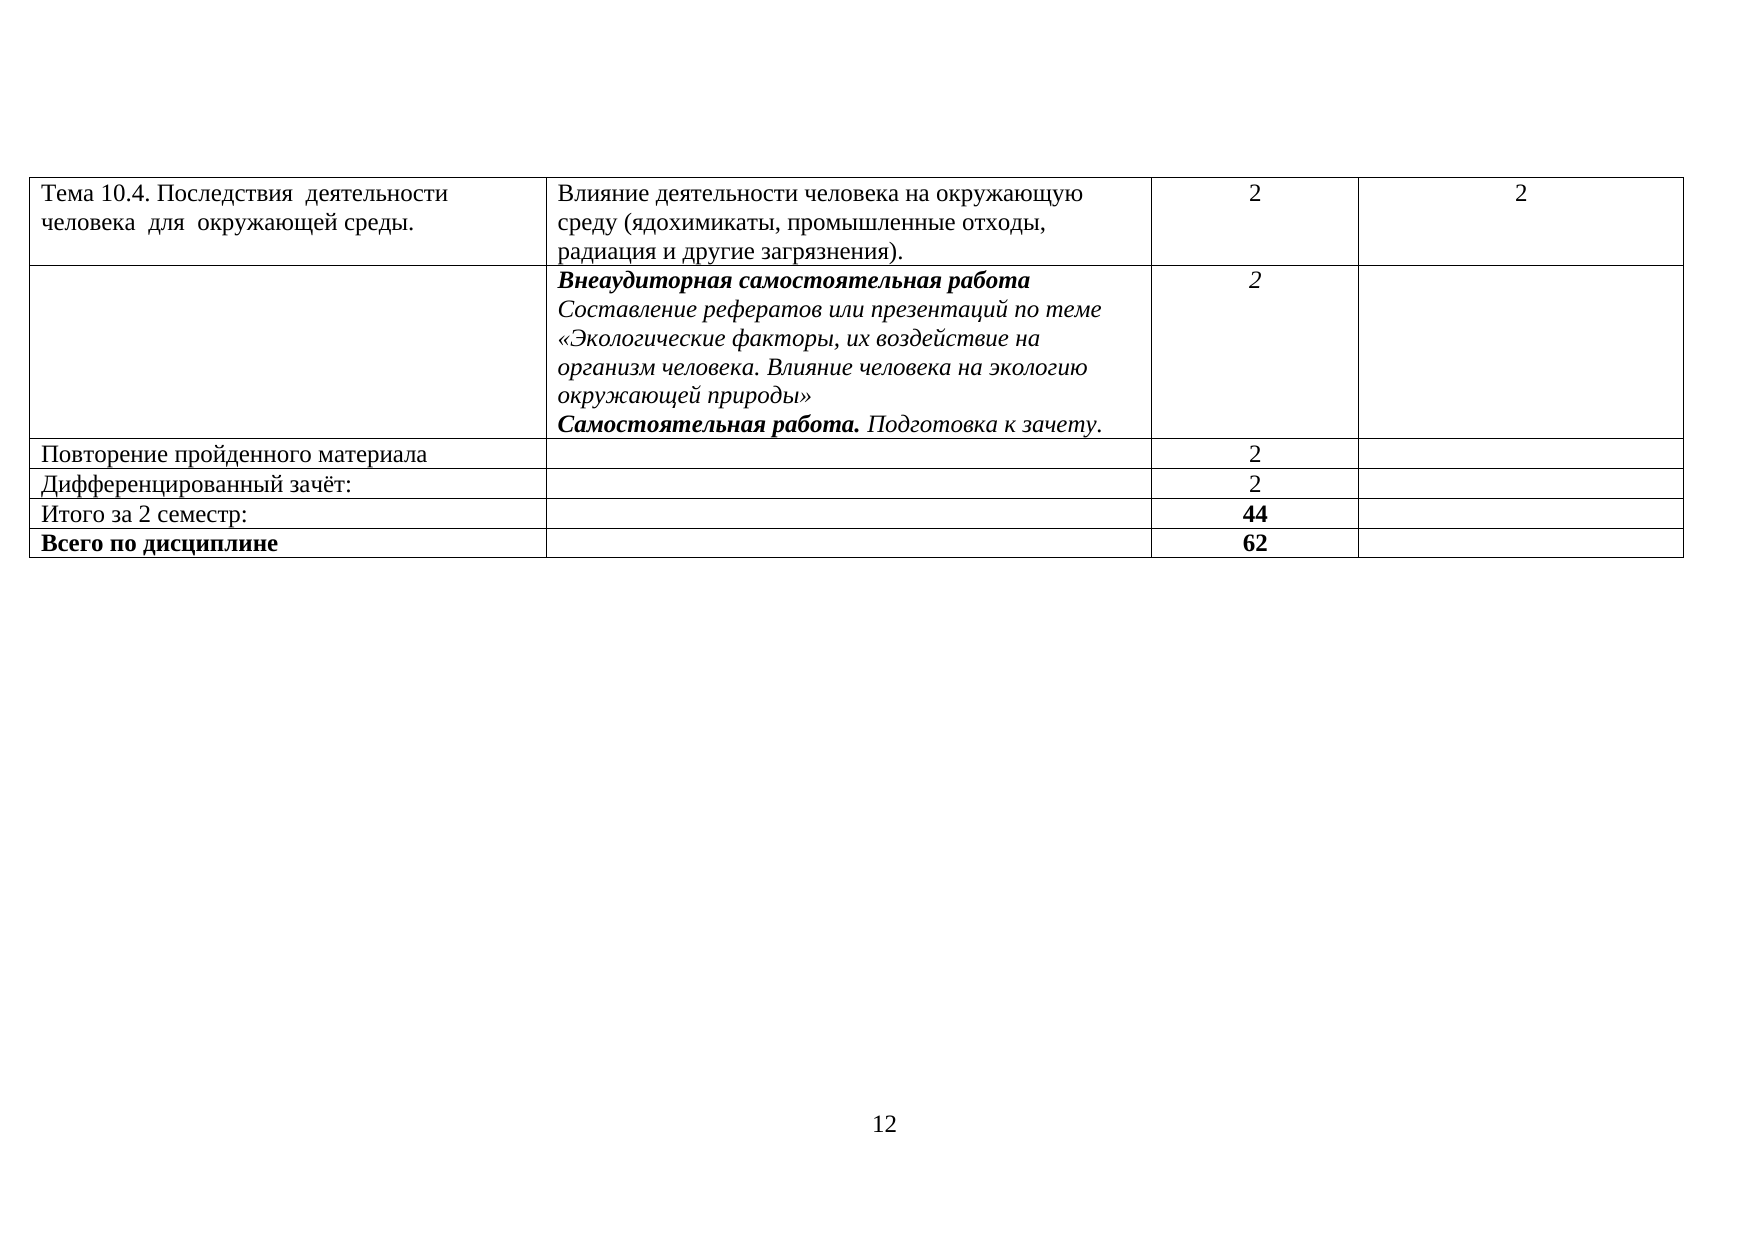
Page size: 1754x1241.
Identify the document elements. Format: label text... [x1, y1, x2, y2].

table_cell Итого за 2 семестр: [30, 499, 546, 527]
table_cell [30, 266, 546, 438]
table_cell [1359, 469, 1683, 498]
table_cell Внеаудиторная самостоятельная работа Составление рефератов или презентаций по теме «Экологические факторы, их воздействие на организм человека. Влияние человека на экологию окружающей природы» Самостоятельная работа. Подготовка к зачету. [547, 266, 1151, 438]
table_cell [1359, 439, 1683, 468]
table_cell [547, 439, 1151, 468]
table_cell 2 [1152, 439, 1358, 468]
table_cell [547, 469, 1151, 498]
table_cell Тема 10.4. Последствия деятельности человека для окружающей среды. [30, 178, 546, 264]
table_cell Влияние деятельности человека на окружающую среду (ядохимикаты, промышленные отходы, радиация и другие загрязнения). [547, 178, 1151, 264]
table_cell [547, 529, 1151, 557]
table_cell 2 [1152, 178, 1358, 264]
table_cell Всего по дисциплине [30, 529, 546, 557]
table_cell 44 [1152, 499, 1358, 527]
table_cell 2 [1152, 266, 1358, 438]
table_cell 2 [1152, 469, 1358, 498]
table_cell [1359, 499, 1683, 527]
table_cell Дифференцированный зачёт: [30, 469, 546, 498]
table_cell 62 [1152, 529, 1358, 557]
table_cell 2 [1359, 178, 1683, 264]
table_cell Повторение пройденного материала [30, 439, 546, 468]
table_cell [1359, 529, 1683, 557]
table_cell [547, 499, 1151, 527]
table_cell [1359, 266, 1683, 438]
